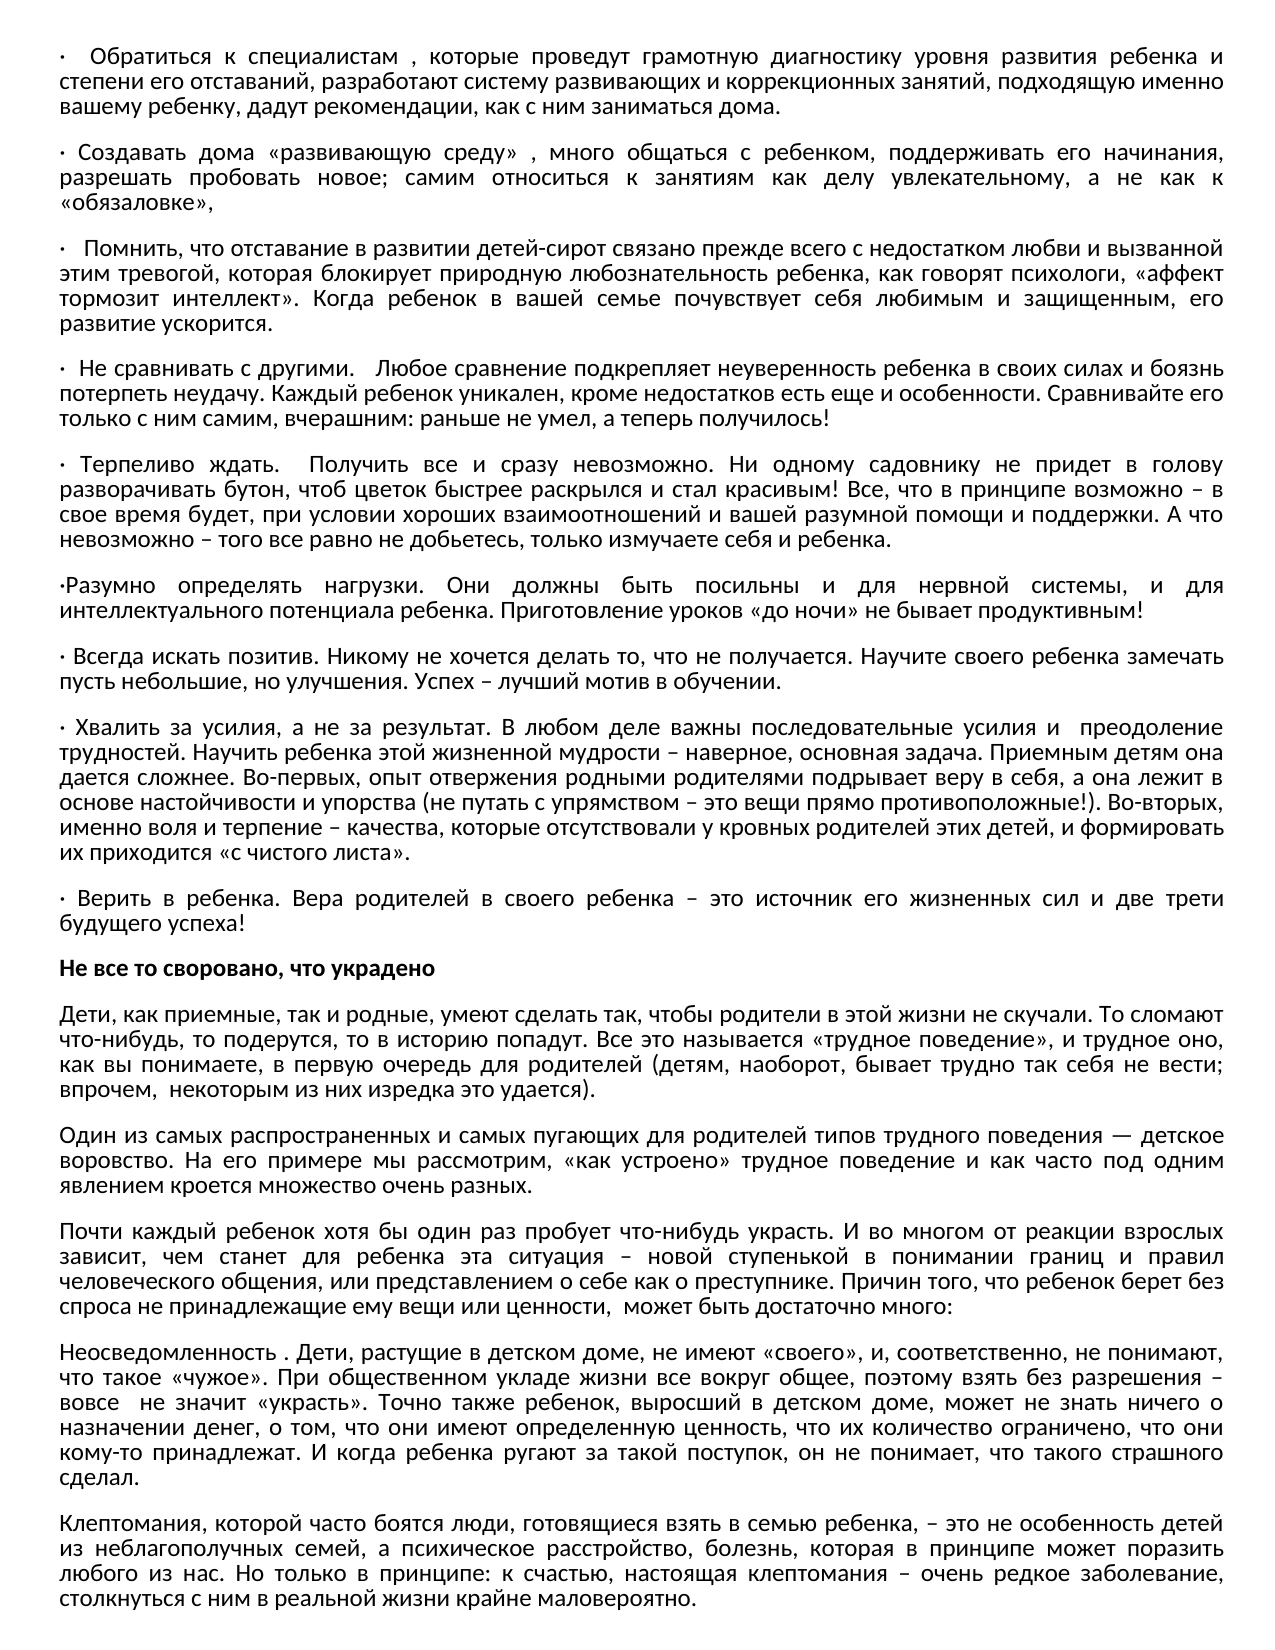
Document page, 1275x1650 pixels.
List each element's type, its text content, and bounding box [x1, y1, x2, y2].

text · Хвалить за усилия, а не за результат. В любом деле важны последовательные усилия и преодоление трудностей. Научить ребенка этой жизненной мудрости – наверное, основная задача. Приемным детям она дается сложнее. Во-первых, опыт отвержения родными родителями подрывает веру в себя, а она лежит в основе настойчивости и упорства (не путать с упрямством – это вещи прямо противоположные!). Во-вторых, именно воля и терпение – качества, которые отсутствовали у кровных родителей этих детей, и формировать их приходится «с чистого листа». [59, 715, 1226, 865]
text Почти каждый ребенок хотя бы один раз пробует что-нибудь украсть. И во многом от реакции взрослых зависит, чем станет для ребенка эта ситуация – новой ступенькой в понимании границ и правил человеческого общения, или представлением о себе как о преступнике. Причин того, что ребенок берет без спроса не принадлежащие ему вещи или ценности, может быть достаточно много: [59, 1219, 1226, 1319]
text ·Разумно определять нагрузки. Они должны быть посильны и для нервной системы, и для интеллектуального потенциала ребенка. Приготовление уроков «до ночи» не бывает продуктивным! [59, 573, 1226, 623]
text Не все то своровано, что украдено [59, 957, 1226, 982]
text · Не сравнивать с другими. Любое сравнение подкрепляет неуверенность ребенка в своих силах и боязнь потерпеть неудачу. Каждый ребенок уникален, кроме недостатков есть еще и особенности. Сравнивайте его только с ним самим, вчерашним: раньше не умел, а теперь получилось! [59, 357, 1226, 432]
text · Обратиться к специалистам , которые проведут грамотную диагностику уровня развития ребенка и степени его отставаний, разработают систему развивающих и коррекционных занятий, подходящую именно вашему ребенку, дадут рекомендации, как с ним заниматься дома. [59, 44, 1226, 119]
text Клептомания, которой часто боятся люди, готовящиеся взять в семью ребенка, – это не особенность детей из неблагополучных семей, а психическое расстройство, болезнь, которая в принципе может поразить любого из нас. Но только в принципе: к счастью, настоящая клептомания – очень редкое заболевание, столкнуться с ним в реальной жизни крайне маловероятно. [59, 1511, 1226, 1611]
text · Терпеливо ждать. Получить все и сразу невозможно. Ни одному садовнику не придет в голову разворачивать бутон, чтоб цветок быстрее раскрылся и стал красивым! Все, что в принципе возможно – в свое время будет, при условии хороших взаимоотношений и вашей разумной помощи и поддержки. А что невозможно – того все равно не добьетесь, только измучаете себя и ребенка. [59, 453, 1226, 553]
text · Создавать дома «развивающую среду» , много общаться с ребенком, поддерживать его начинания, разрешать пробовать новое; самим относиться к занятиям как делу увлекательному, а не как к «обязаловке», [59, 140, 1226, 215]
text Дети, как приемные, так и родные, умеют сделать так, чтобы родители в этой жизни не скучали. То сломают что-нибудь, то подерутся, то в историю попадут. Все это называется «трудное поведение», и трудное оно, как вы понимаете, в первую очередь для родителей (детям, наоборот, бывает трудно так себя не вести; впрочем, некоторым из них изредка это удается). [59, 1003, 1226, 1103]
text Неосведомленность . Дети, растущие в детском доме, не имеют «своего», и, соответственно, не понимают, что такое «чужое». При общественном укладе жизни все вокруг общее, поэтому взять без разрешения – вовсе не значит «украсть». Точно также ребенок, выросший в детском доме, может не знать ничего о назначении денег, о том, что они имеют определенную ценность, что их количество ограничено, что они кому-то принадлежат. И когда ребенка ругают за такой поступок, он не понимает, что такого страшного сделал. [59, 1340, 1226, 1490]
text Один из самых распространенных и самых пугающих для родителей типов трудного поведения — детское воровство. На его примере мы рассмотрим, «как устроено» трудное поведение и как часто под одним явлением кроется множество очень разных. [59, 1123, 1226, 1198]
text · Всегда искать позитив. Никому не хочется делать то, что не получается. Научите своего ребенка замечать пусть небольшие, но улучшения. Успех – лучший мотив в обучении. [59, 644, 1226, 694]
text · Верить в ребенка. Вера родителей в своего ребенка – это источник его жизненных сил и две трети будущего успеха! [59, 886, 1226, 936]
text · Помнить, что отставание в развитии детей-сирот связано прежде всего с недостатком любви и вызванной этим тревогой, которая блокирует природную любознательность ребенка, как говорят психологи, «аффект тормозит интеллект». Когда ребенок в вашей семье почувствует себя любимым и защищенным, его развитие ускорится. [59, 236, 1226, 336]
